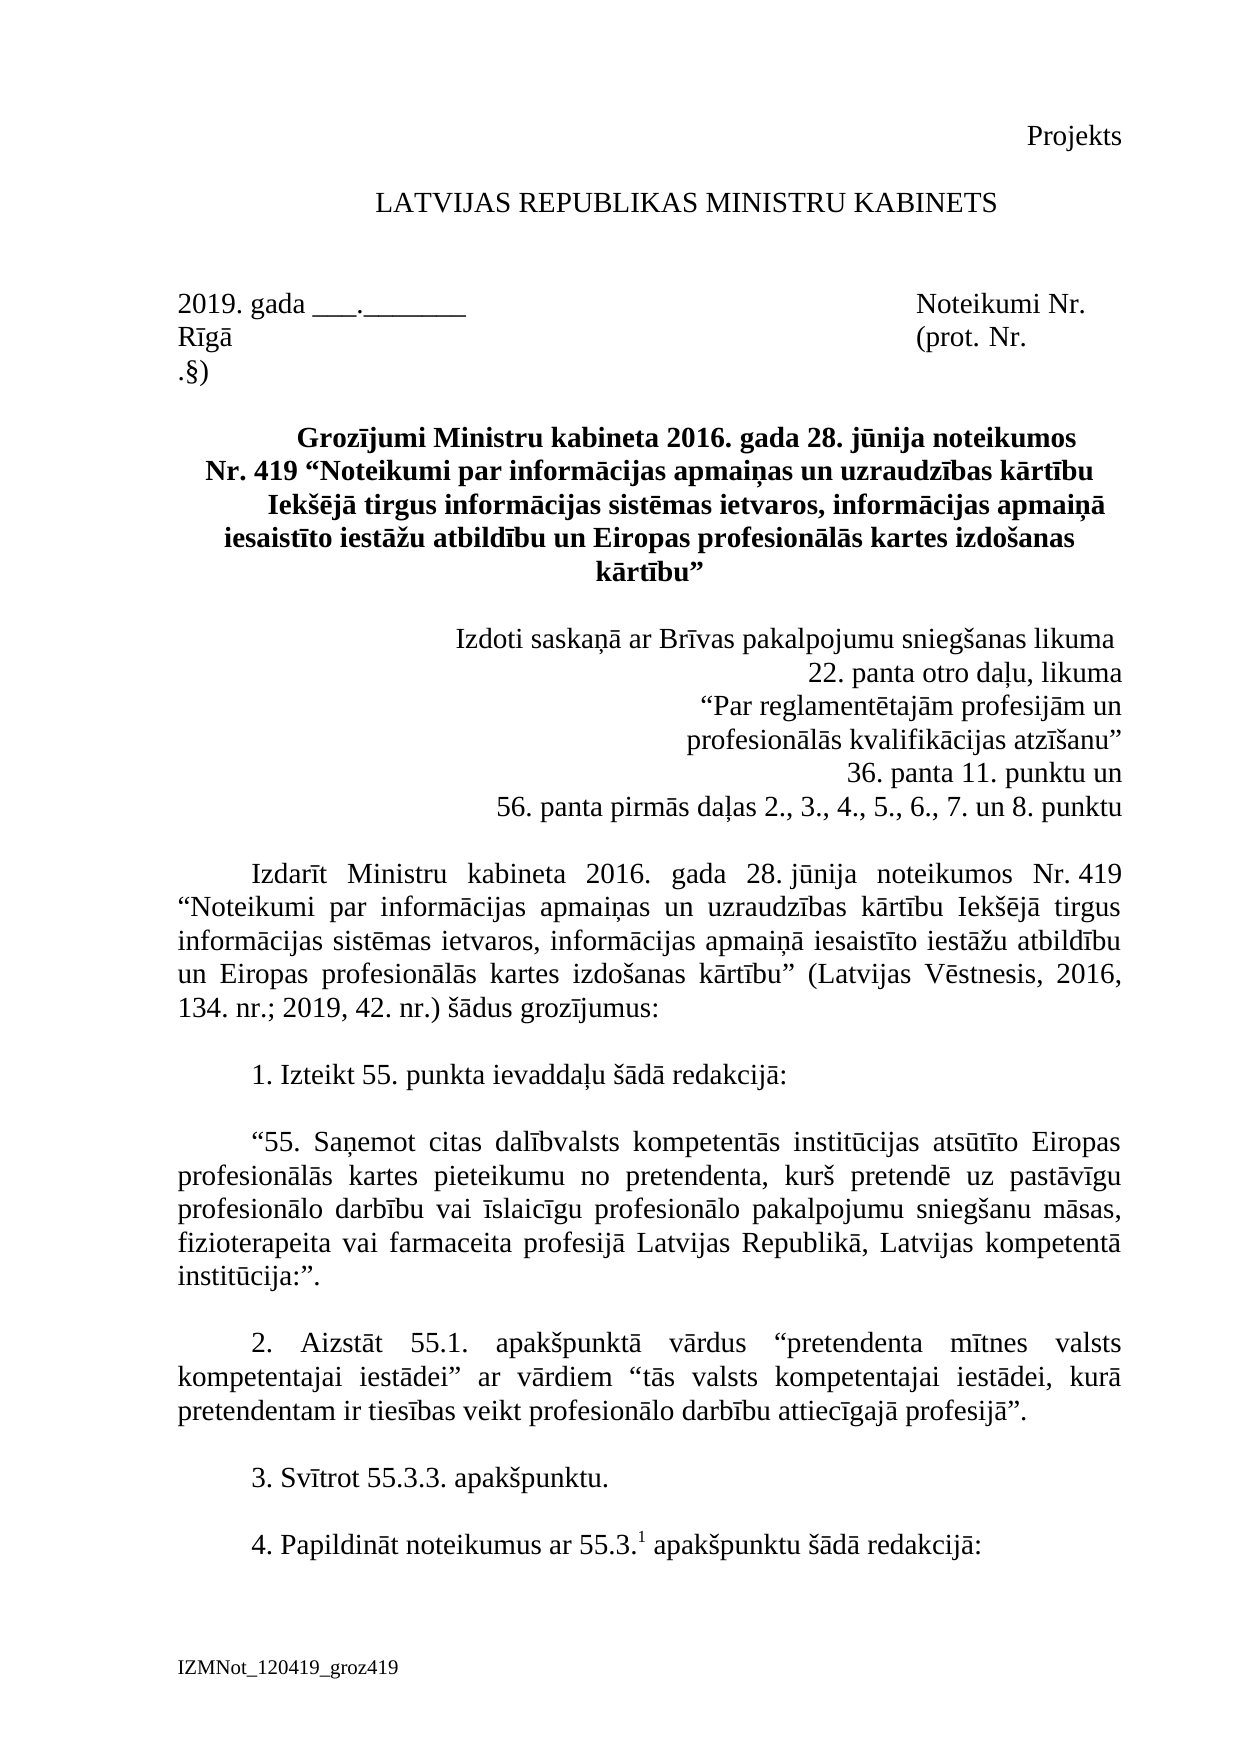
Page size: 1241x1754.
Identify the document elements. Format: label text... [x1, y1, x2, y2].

text 2. Aizstāt 55.1. apakšpunktā vārdus “pretendenta mītnes valsts kompetentajai iestādei” ar vārdiem “tās valsts kompetentajai iestādei, kurā pretendentam ir tiesības veikt profesionālo darbību attiecīgajā profesijā”. [177, 1326, 1122, 1426]
text 4. Papildināt noteikumus ar 55.3.1 apakšpunktu šādā redakcijā: [177, 1527, 1122, 1560]
text 2019. gada ___._______ Noteikumi Nr. [177, 286, 1122, 319]
text “55. Saņemot citas dalībvalsts kompetentās institūcijas atsūtīto Eiropas profesionālās kartes pieteikumu no pretendenta, kurš pretendē uz pastāvīgu profesionālo darbību vai īslaicīgu profesionālo pakalpojumu sniegšanu māsas, fizioterapeita vai farmaceita profesijā Latvijas Republikā, Latvijas kompetentā institūcija:”. [177, 1124, 1122, 1292]
text profesionālās kvalifikācijas atzīšanu” [177, 722, 1122, 755]
text 1. Izteikt 55. punkta ievaddaļu šādā redakcijā: [177, 1057, 1122, 1091]
text Izdarīt Ministru kabineta 2016. gada 28. jūnija noteikumos Nr. 419 “Noteikumi par informācijas apmaiņas un uzraudzības kārtību Iekšējā tirgus informācijas sistēmas ietvaros, informācijas apmaiņā iesaistīto iestāžu atbildību un Eiropas profesionālās kartes izdošanas kārtību” (Latvijas Vēstnesis, 2016, 134. nr.; 2019, 42. nr.) šādus grozījumus: [177, 856, 1122, 1024]
subtitle Latvijas Republikas Ministru kabinets [177, 185, 1122, 219]
subtitle Projekts [177, 118, 1122, 152]
text 56. panta pirmās daļas 2., 3., 4., 5., 6., 7. un 8. punktu [177, 789, 1122, 822]
text 36. panta 11. punktu un [177, 755, 1122, 789]
text “Par reglamentētajām profesijām un [177, 688, 1122, 722]
text 3. Svītrot 55.3.3. apakšpunktu. [177, 1460, 1122, 1493]
text Rīgā (prot. Nr. .§) [177, 319, 1122, 386]
text Grozījumi Ministru kabineta 2016. gada 28. jūnija noteikumos Nr. 419 “Noteikumi par informācijas apmaiņas un uzraudzības kārtību [177, 420, 1122, 487]
text Iekšējā tirgus informācijas sistēmas ietvaros, informācijas apmaiņā iesaistīto iestāžu atbildību un Eiropas profesionālās kartes izdošanas kārtību” [177, 487, 1122, 588]
text Izdoti saskaņā ar Brīvas pakalpojumu sniegšanas likuma 22. panta otro daļu, likuma [177, 621, 1122, 688]
